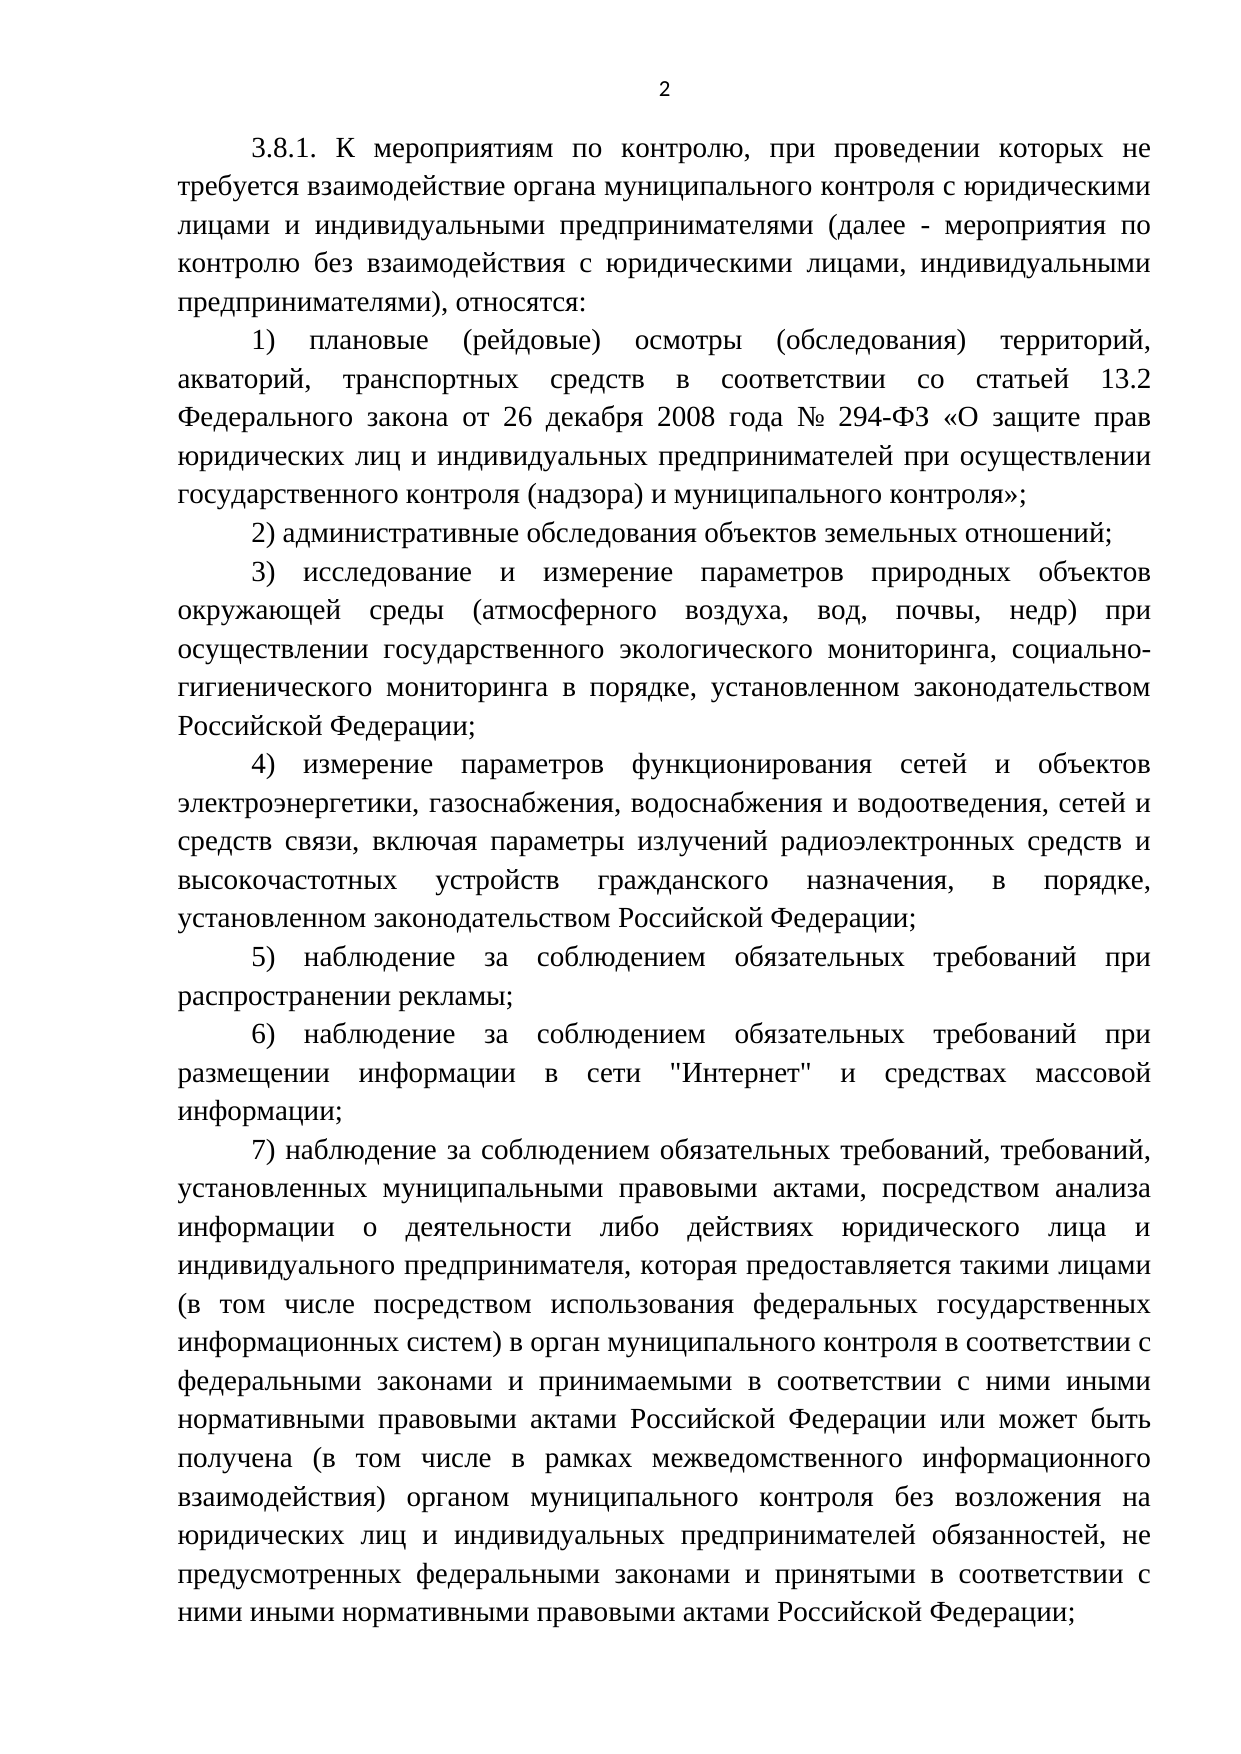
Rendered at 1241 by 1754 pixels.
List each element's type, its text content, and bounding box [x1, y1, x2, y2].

text 4) измерение параметров функционирования сетей и объектов электроэнергетики, газоснабжения, водоснабжения и водоотведения, сетей и средств связи, включая параметры излучений радиоэлектронных средств и высокочастотных устройств гражданского назначения, в порядке, установленном законодательством Российской Федерации; [177, 746, 1152, 934]
text 3.8.1. К мероприятиям по контролю, при проведении которых не требуется взаимодействие органа муниципального контроля с юридическими лицами и индивидуальными предпринимателями (далее - мероприятия по контролю без взаимодействия с юридическими лицами, индивидуальными предпринимателями), относятся: [177, 130, 1152, 317]
text 2) административные обследования объектов земельных отношений; [177, 515, 1152, 549]
text 5) наблюдение за соблюдением обязательных требований при распространении рекламы; [177, 939, 1152, 1011]
text 1) плановые (рейдовые) осмотры (обследования) территорий, акваторий, транспортных средств в соответствии со статьей 13.2 Федерального закона от 26 декабря 2008 года № 294-ФЗ «О защите прав юридических лиц и индивидуальных предпринимателей при осуществлении государственного контроля (надзора) и муниципального контроля»; [177, 322, 1152, 510]
text 6) наблюдение за соблюдением обязательных требований при размещении информации в сети "Интернет" и средствах массовой информации; [177, 1016, 1152, 1127]
text 7) наблюдение за соблюдением обязательных требований, требований, установленных муниципальными правовыми актами, посредством анализа информации о деятельности либо действиях юридического лица и индивидуального предпринимателя, которая предоставляется такими лицами (в том числе посредством использования федеральных государственных информационных систем) в орган муниципального контроля в соответствии с федеральными законами и принимаемыми в соответствии с ними иными нормативными правовыми актами Российской Федерации или может быть получена (в том числе в рамках межведомственного информационного взаимодействия) органом муниципального контроля без возложения на юридических лиц и индивидуальных предпринимателей обязанностей, не предусмотренных федеральными законами и принятыми в соответствии с ними иными нормативными правовыми актами Российской Федерации; [177, 1132, 1152, 1628]
text 3) исследование и измерение параметров природных объектов окружающей среды (атмосферного воздуха, вод, почвы, недр) при осуществлении государственного экологического мониторинга, социально-гигиенического мониторинга в порядке, установленном законодательством Российской Федерации; [177, 554, 1152, 741]
